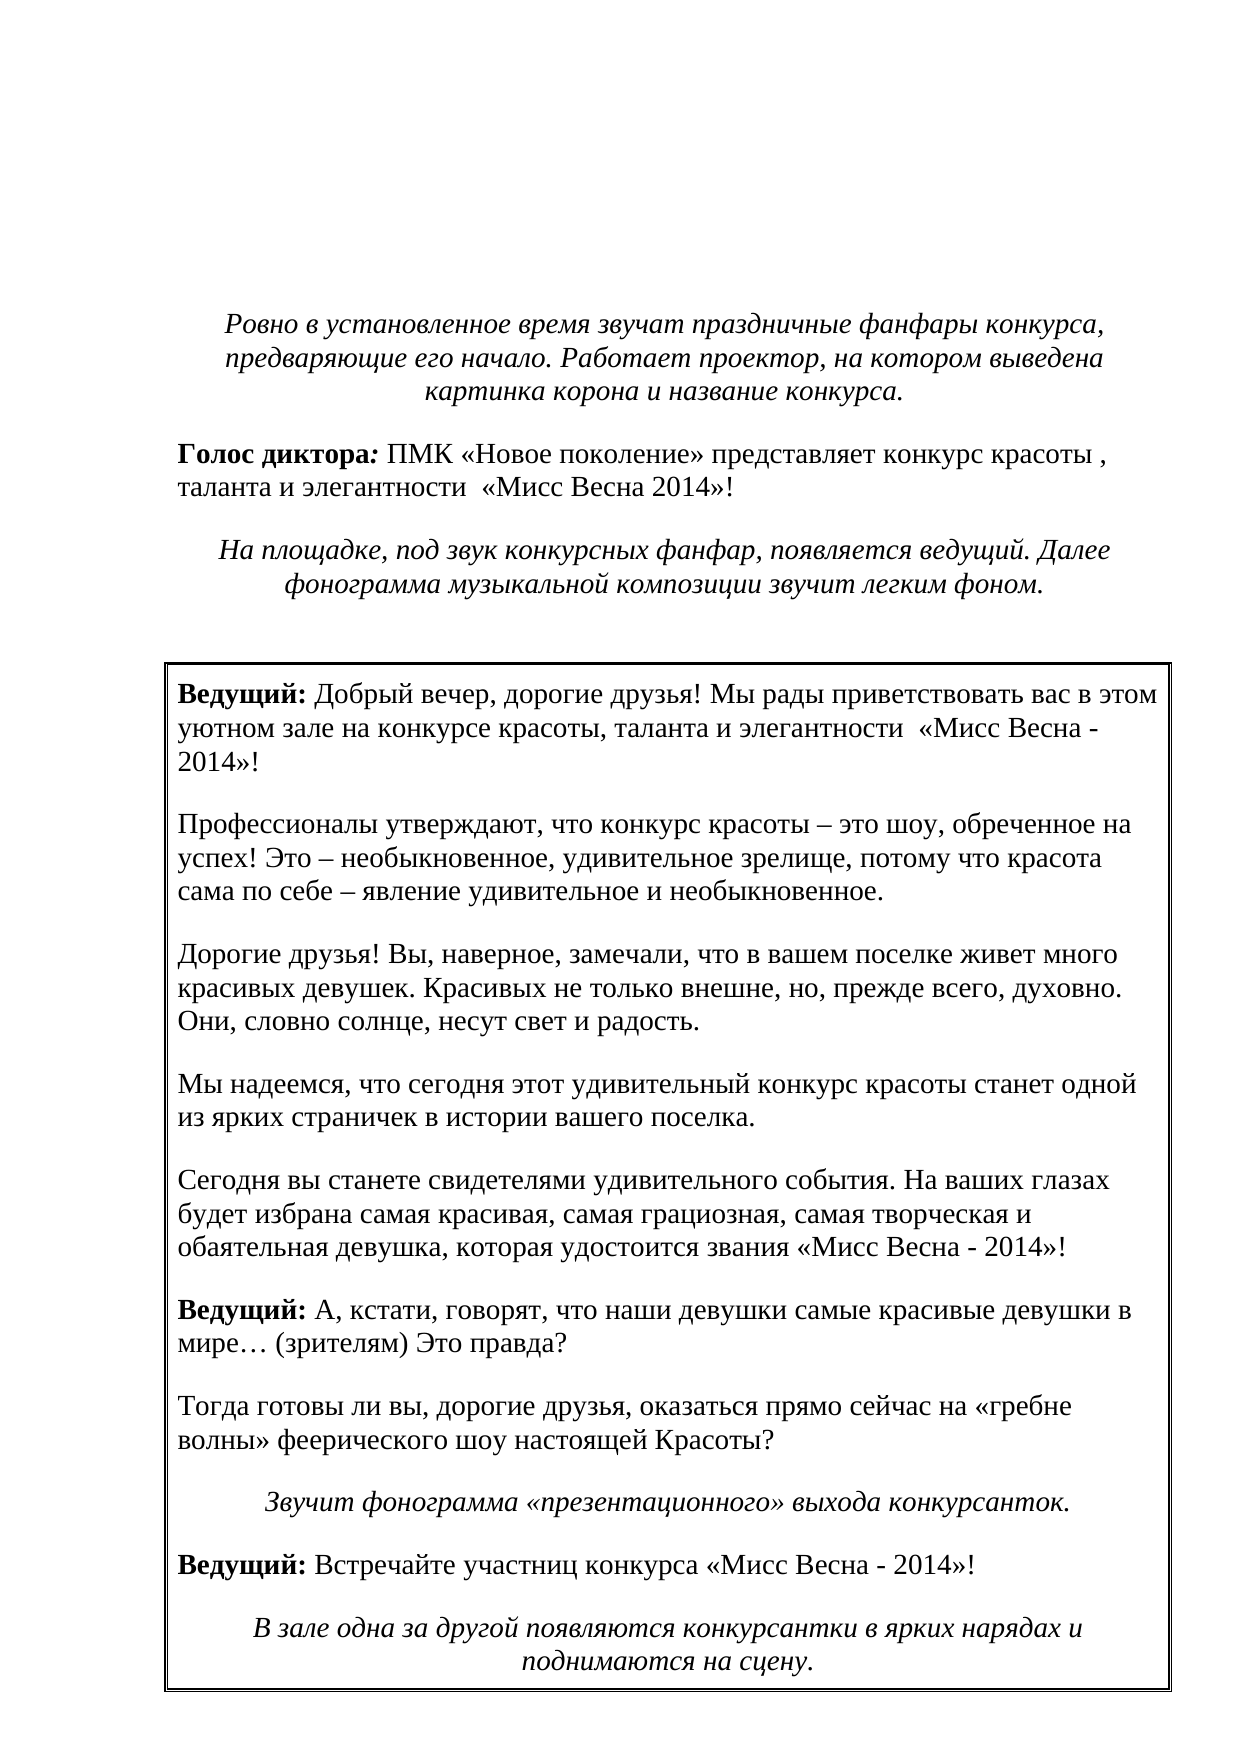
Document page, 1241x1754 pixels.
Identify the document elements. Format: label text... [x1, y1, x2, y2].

text На площадке, под звук конкурсных фанфар, появляется ведущий. Далее фонограмма музыкальной композиции звучит легким фоном. [177, 532, 1152, 599]
text Ровно в установленное время звучат праздничные фанфары конкурса, предваряющие его начало. Работает проектор, на котором выведена картинка корона и название конкурса. [177, 306, 1152, 407]
text Голос диктора: ПМК «Новое поколение» представляет конкурс красоты , таланта и элегантности «Мисс Весна 2014»! [177, 436, 1152, 503]
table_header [168, 665, 1168, 1688]
